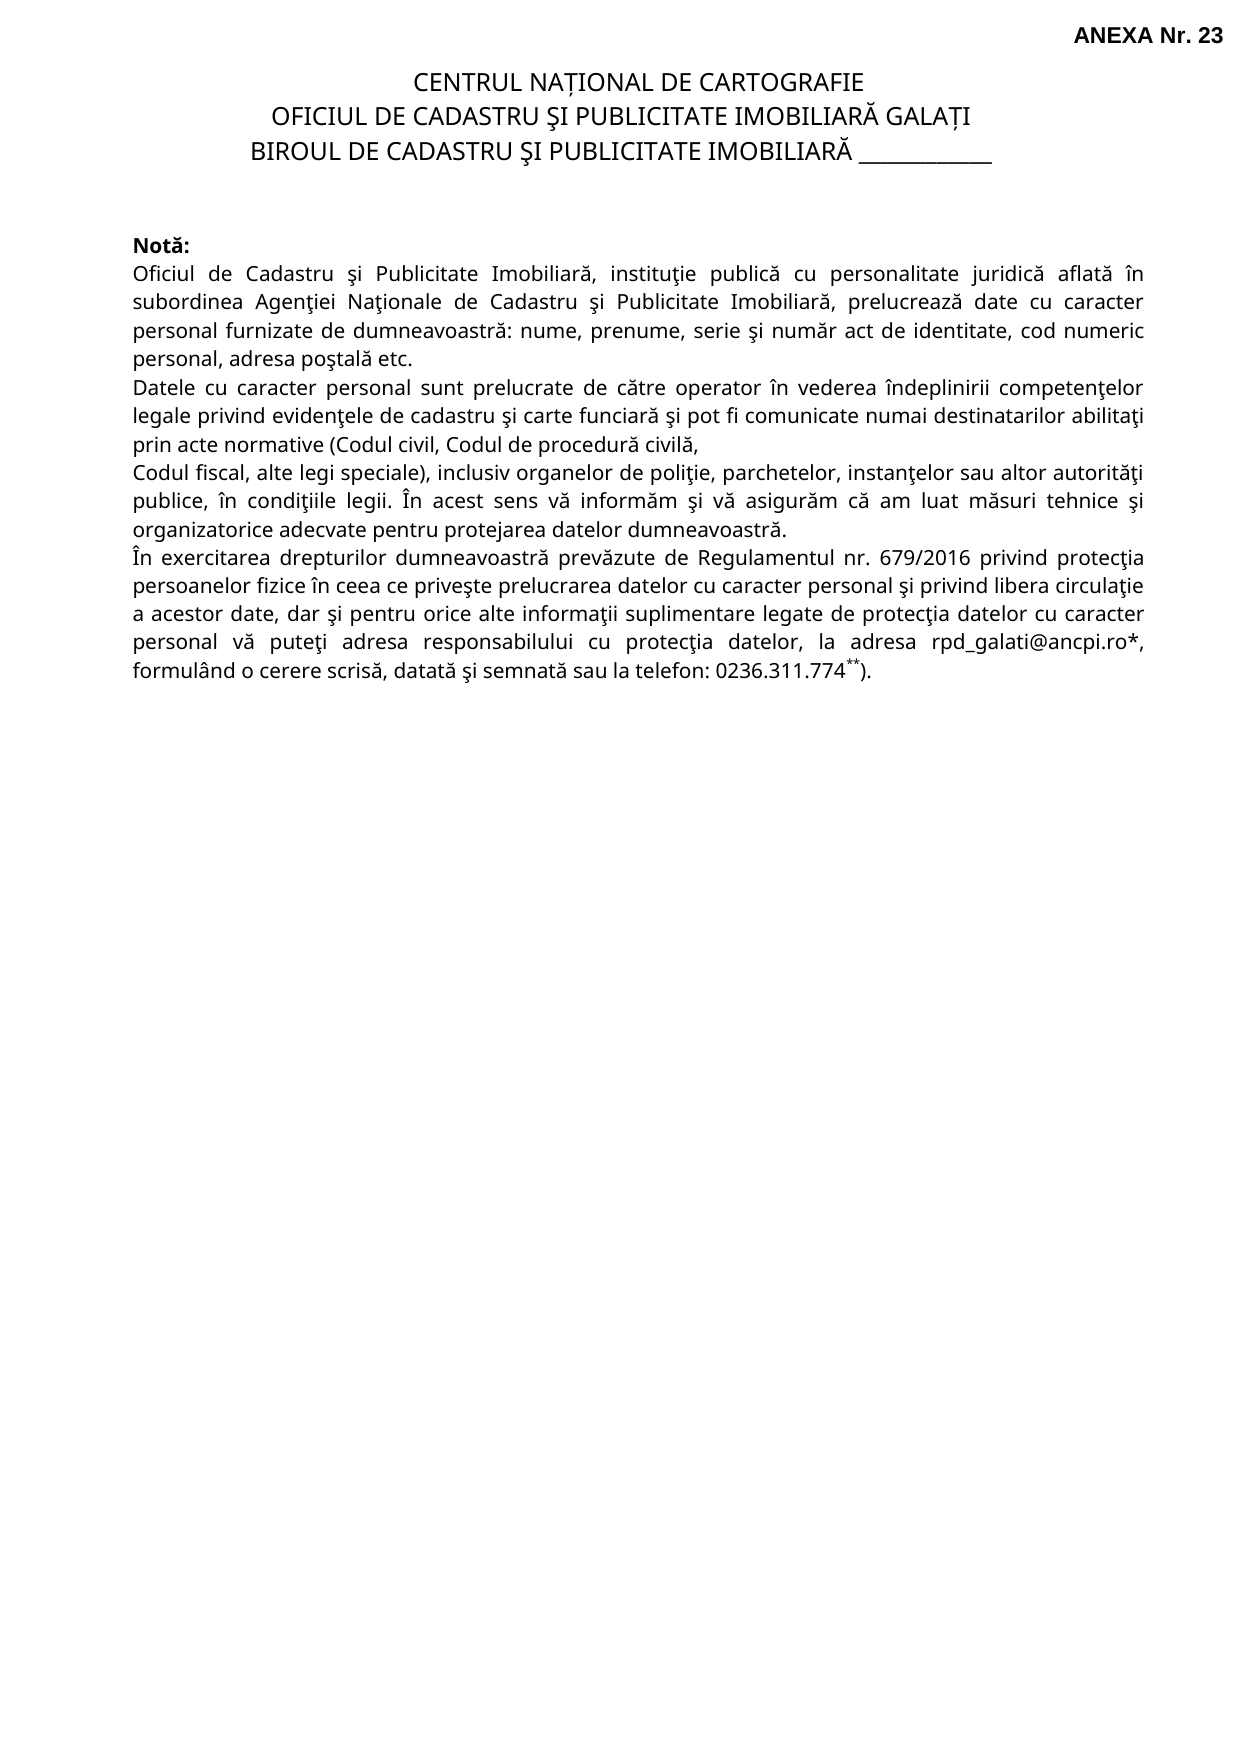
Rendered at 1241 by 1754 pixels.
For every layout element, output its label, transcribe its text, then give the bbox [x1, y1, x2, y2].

text În exercitarea drepturilor dumneavoastră prevăzute de Regulamentul nr. 679/2016 privind protecţia persoanelor fizice în ceea ce priveşte prelucrarea datelor cu caracter personal şi privind libera circulaţie a acestor date, dar şi pentru orice alte informaţii suplimentare legate de protecţia datelor cu caracter personal vă puteţi adresa responsabilului cu protecţia datelor, la adresa rpd_galati@ancpi.ro*, formulând o cerere scrisă, datată şi semnată sau la telefon: 0236.311.774**). [132, 544, 1146, 684]
text Oficiul de Cadastru şi Publicitate Imobiliară, instituţie publică cu personalitate juridică aflată în subordinea Agenţiei Naţionale de Cadastru şi Publicitate Imobiliară, prelucrează date cu caracter personal furnizate de dumneavoastră: nume, prenume, serie şi număr act de identitate, cod numeric personal, adresa poştală etc. [132, 259, 1146, 373]
text Codul fiscal, alte legi speciale), inclusiv organelor de poliţie, parchetelor, instanţelor sau altor autorităţi publice, în condiţiile legii. În acest sens vă informăm şi vă asigurăm că am luat măsuri tehnice şi organizatorice adecvate pentru protejarea datelor dumneavoastră. [132, 458, 1146, 543]
text Datele cu caracter personal sunt prelucrate de către operator în vederea îndeplinirii competenţelor legale privind evidenţele de cadastru şi carte funciară şi pot fi comunicate numai destinatarilor abilitaţi prin acte normative (Codul civil, Codul de procedură civilă, [132, 373, 1146, 458]
text Notă: [132, 232, 1223, 259]
